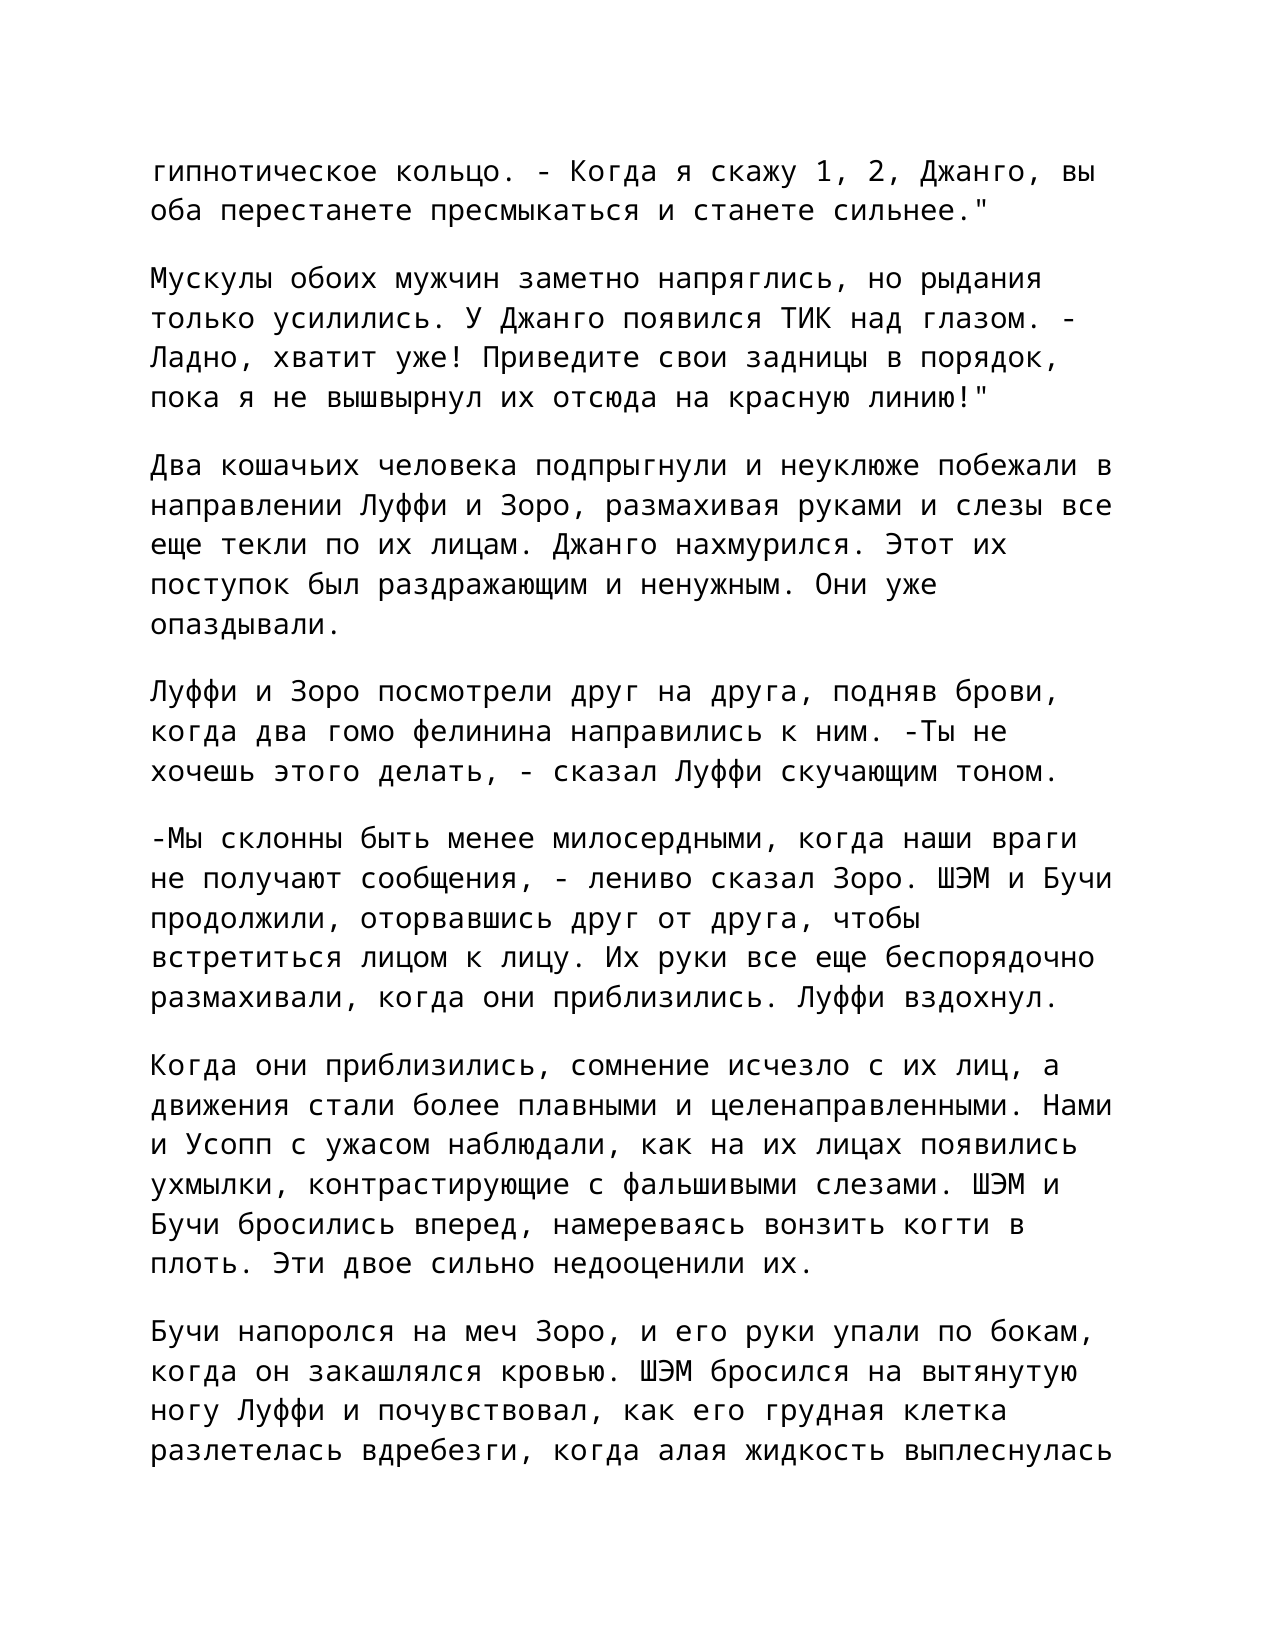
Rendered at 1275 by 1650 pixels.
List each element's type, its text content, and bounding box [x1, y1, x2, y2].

text Когда они приблизились, сомнение исчезло с их лиц, а движения стали более плавными и целенаправленными. Нами и Усопп с ужасом наблюдали, как на их лицах появились ухмылки, контрастирующие с фальшивыми слезами. ШЭМ и Бучи бросились вперед, намереваясь вонзить когти в плоть. Эти двое сильно недооценили их. [150, 1044, 1125, 1282]
text -Мы склонны быть менее милосердными, когда наши враги не получают сообщения, - лениво сказал Зоро. ШЭМ и Бучи продолжили, оторвавшись друг от друга, чтобы встретиться лицом к лицу. Их руки все еще беспорядочно размахивали, когда они приблизились. Луффи вздохнул. [150, 818, 1125, 1016]
text Два кошачьих человека подпрыгнули и неуклюже побежали в направлении Луффи и Зоро, размахивая руками и слезы все еще текли по их лицам. Джанго нахмурился. Этот их поступок был раздражающим и ненужным. Они уже опаздывали. [150, 444, 1125, 643]
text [150, 1310, 1125, 1469]
text Мускулы обоих мужчин заметно напряглись, но рыдания только усилились. У Джанго появился ТИК над глазом. - Ладно, хватит уже! Приведите свои задницы в порядок, пока я не вышвырнул их отсюда на красную линию!" [150, 257, 1125, 416]
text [150, 150, 1125, 229]
text Луффи и Зоро посмотрели друг на друга, подняв брови, когда два гомо фелинина направились к ним. -Ты не хочешь этого делать, - сказал Луффи скучающим тоном. [150, 671, 1125, 790]
